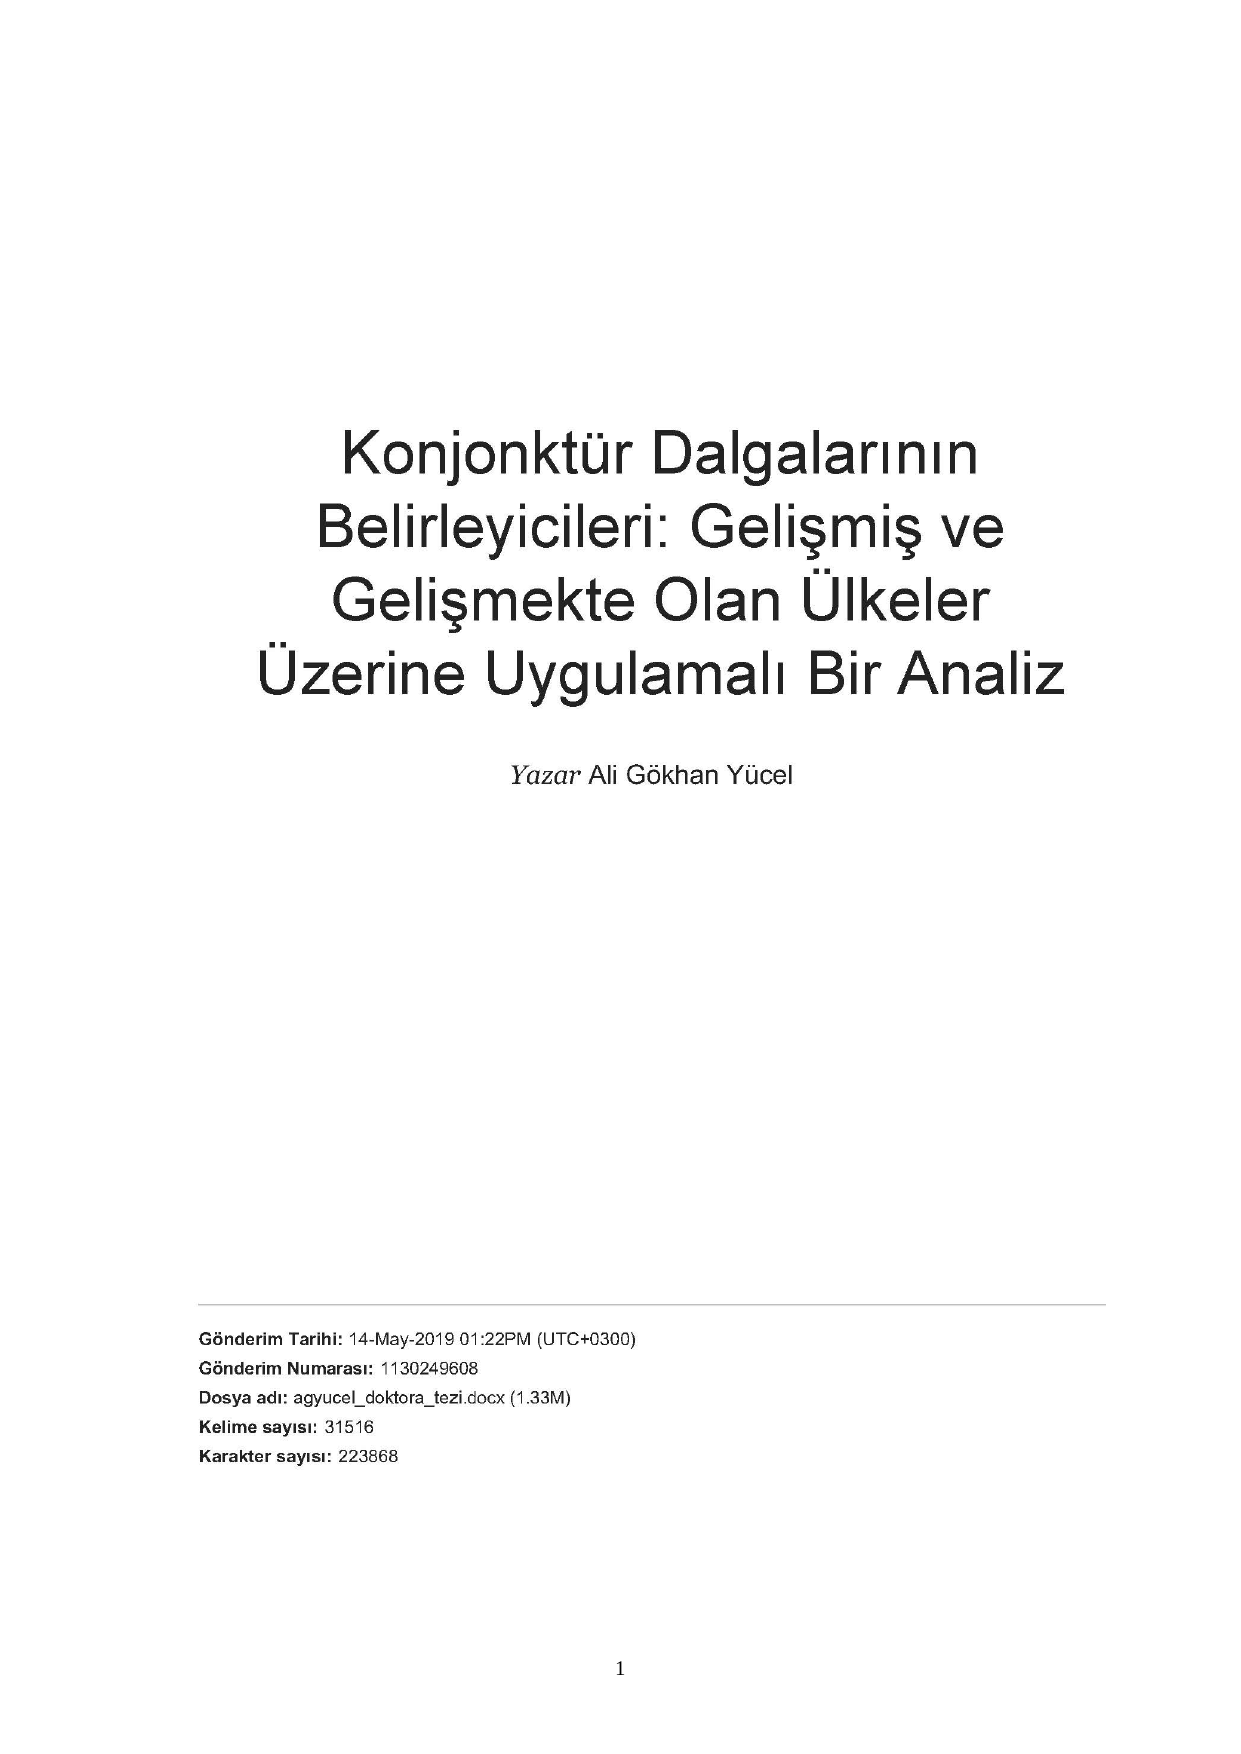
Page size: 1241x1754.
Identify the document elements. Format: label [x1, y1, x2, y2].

picture [177, 245, 1109, 1560]
